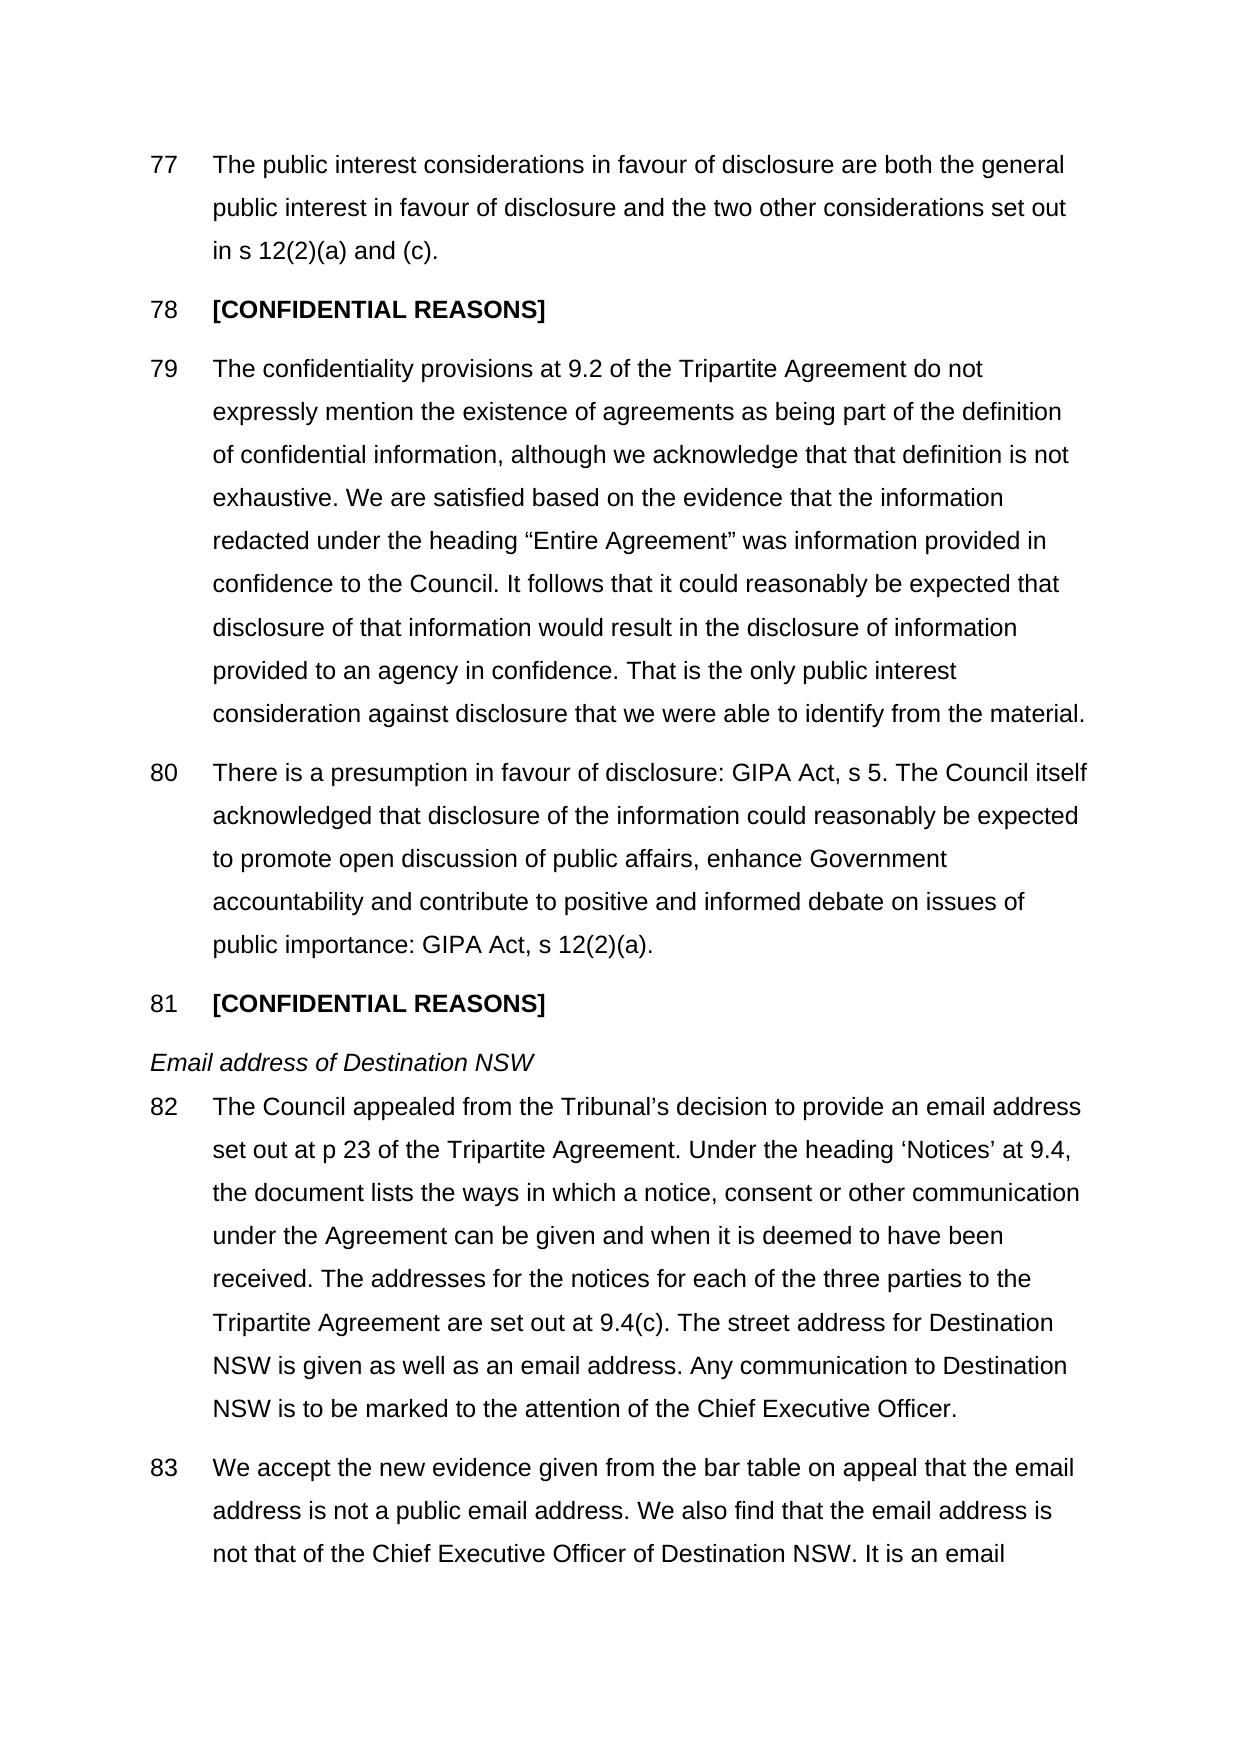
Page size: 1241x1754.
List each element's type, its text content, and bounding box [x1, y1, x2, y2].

list [CONFIDENTIAL REASONS] [150, 295, 1090, 324]
list [CONFIDENTIAL REASONS] [150, 989, 1090, 1017]
list The confidentiality provisions at 9.2 of the Tripartite Agreement do not expressly mention the existence of agreements as being part of the definition of confidential information, although we acknowledge that that definition is not exhaustive. We are satisfied based on the evidence that the information redacted under the heading “Entire Agreement” was information provided in confidence to the Council. It follows that it could reasonably be expected that disclosure of that information would result in the disclosure of information provided to an agency in confidence. That is the only public interest consideration against disclosure that we were able to identify from the material. [150, 354, 1090, 727]
list There is a presumption in favour of disclosure: GIPA Act, s 5. The Council itself acknowledged that disclosure of the information could reasonably be expected to promote open discussion of public affairs, enhance Government accountability and contribute to positive and informed debate on issues of public importance: GIPA Act, s 12(2)(a). [150, 757, 1090, 959]
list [150, 1452, 1090, 1567]
list The public interest considerations in favour of disclosure are both the general public interest in favour of disclosure and the two other considerations set out in s 12(2)(a) and (c). [150, 150, 1090, 265]
list The Council appealed from the Tribunal’s decision to provide an email address set out at p 23 of the Tripartite Agreement. Under the heading ‘Notices’ at 9.4, the document lists the ways in which a notice, consent or other communication under the Agreement can be given and when it is deemed to have been received. The addresses for the notices for each of the three parties to the Tripartite Agreement are set out at 9.4(c). The street address for Destination NSW is given as well as an email address. Any communication to Destination NSW is to be marked to the attention of the Chief Executive Officer. [150, 1092, 1090, 1422]
subtitle Email address of Destination NSW [150, 1047, 1090, 1076]
